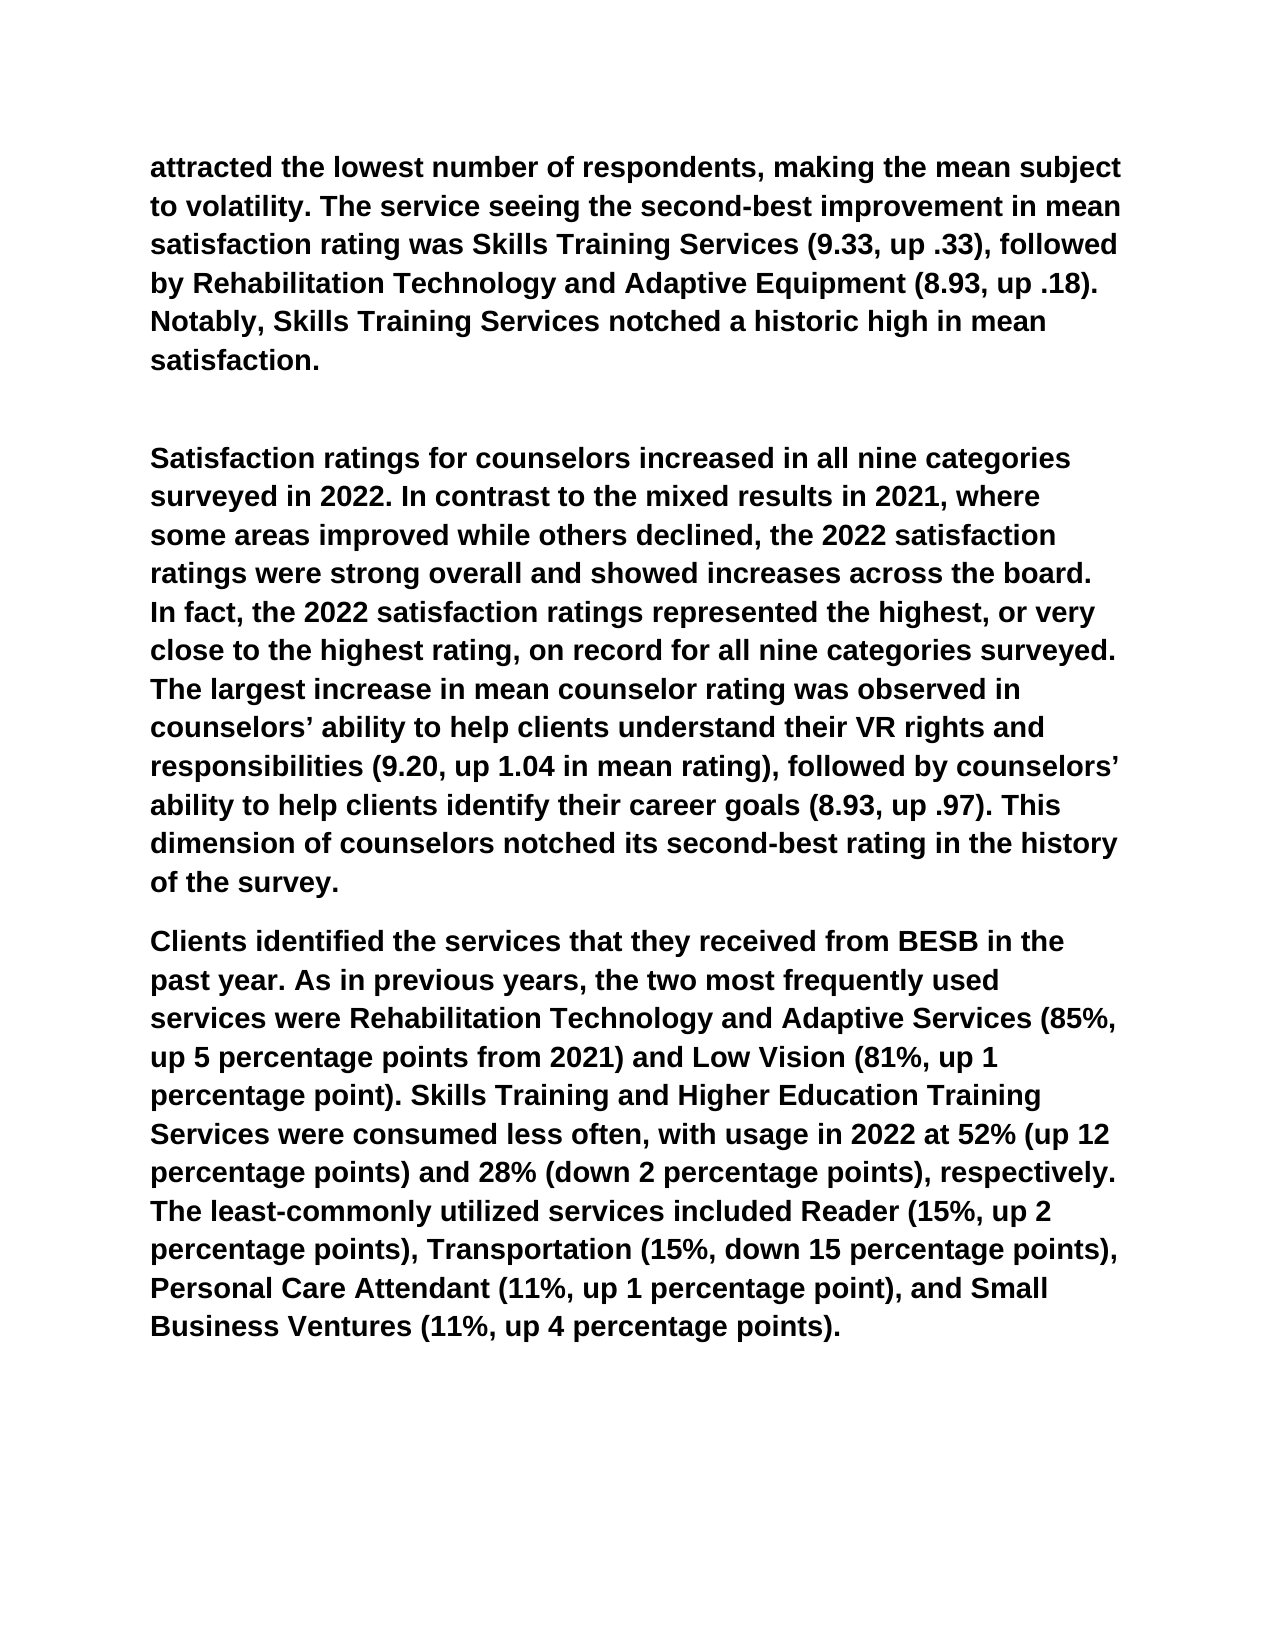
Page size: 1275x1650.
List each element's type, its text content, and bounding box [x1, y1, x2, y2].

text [150, 150, 1125, 376]
text Satisfaction ratings for counselors increased in all nine categories surveyed in 2022. In contrast to the mixed results in 2021, where some areas improved while others declined, the 2022 satisfaction ratings were strong overall and showed increases across the board. In fact, the 2022 satisfaction ratings represented the highest, or very close to the highest rating, on record for all nine categories surveyed. The largest increase in mean counselor rating was observed in counselors’ ability to help clients understand their VR rights and responsibilities (9.20, up 1.04 in mean rating), followed by counselors’ ability to help clients identify their career goals (8.93, up .97). This dimension of counselors notched its second-best rating in the history of the survey. [150, 441, 1125, 898]
text Clients identified the services that they received from BESB in the past year. As in previous years, the two most frequently used services were Rehabilitation Technology and Adaptive Services (85%, up 5 percentage points from 2021) and Low Vision (81%, up 1 percentage point). Skills Training and Higher Education Training Services were consumed less often, with usage in 2022 at 52% (up 12 percentage points) and 28% (down 2 percentage points), respectively. The least-commonly utilized services included Reader (15%, up 2 percentage points), Transportation (15%, down 15 percentage points), Personal Care Attendant (11%, up 1 percentage point), and Small Business Ventures (11%, up 4 percentage points). [150, 924, 1125, 1343]
